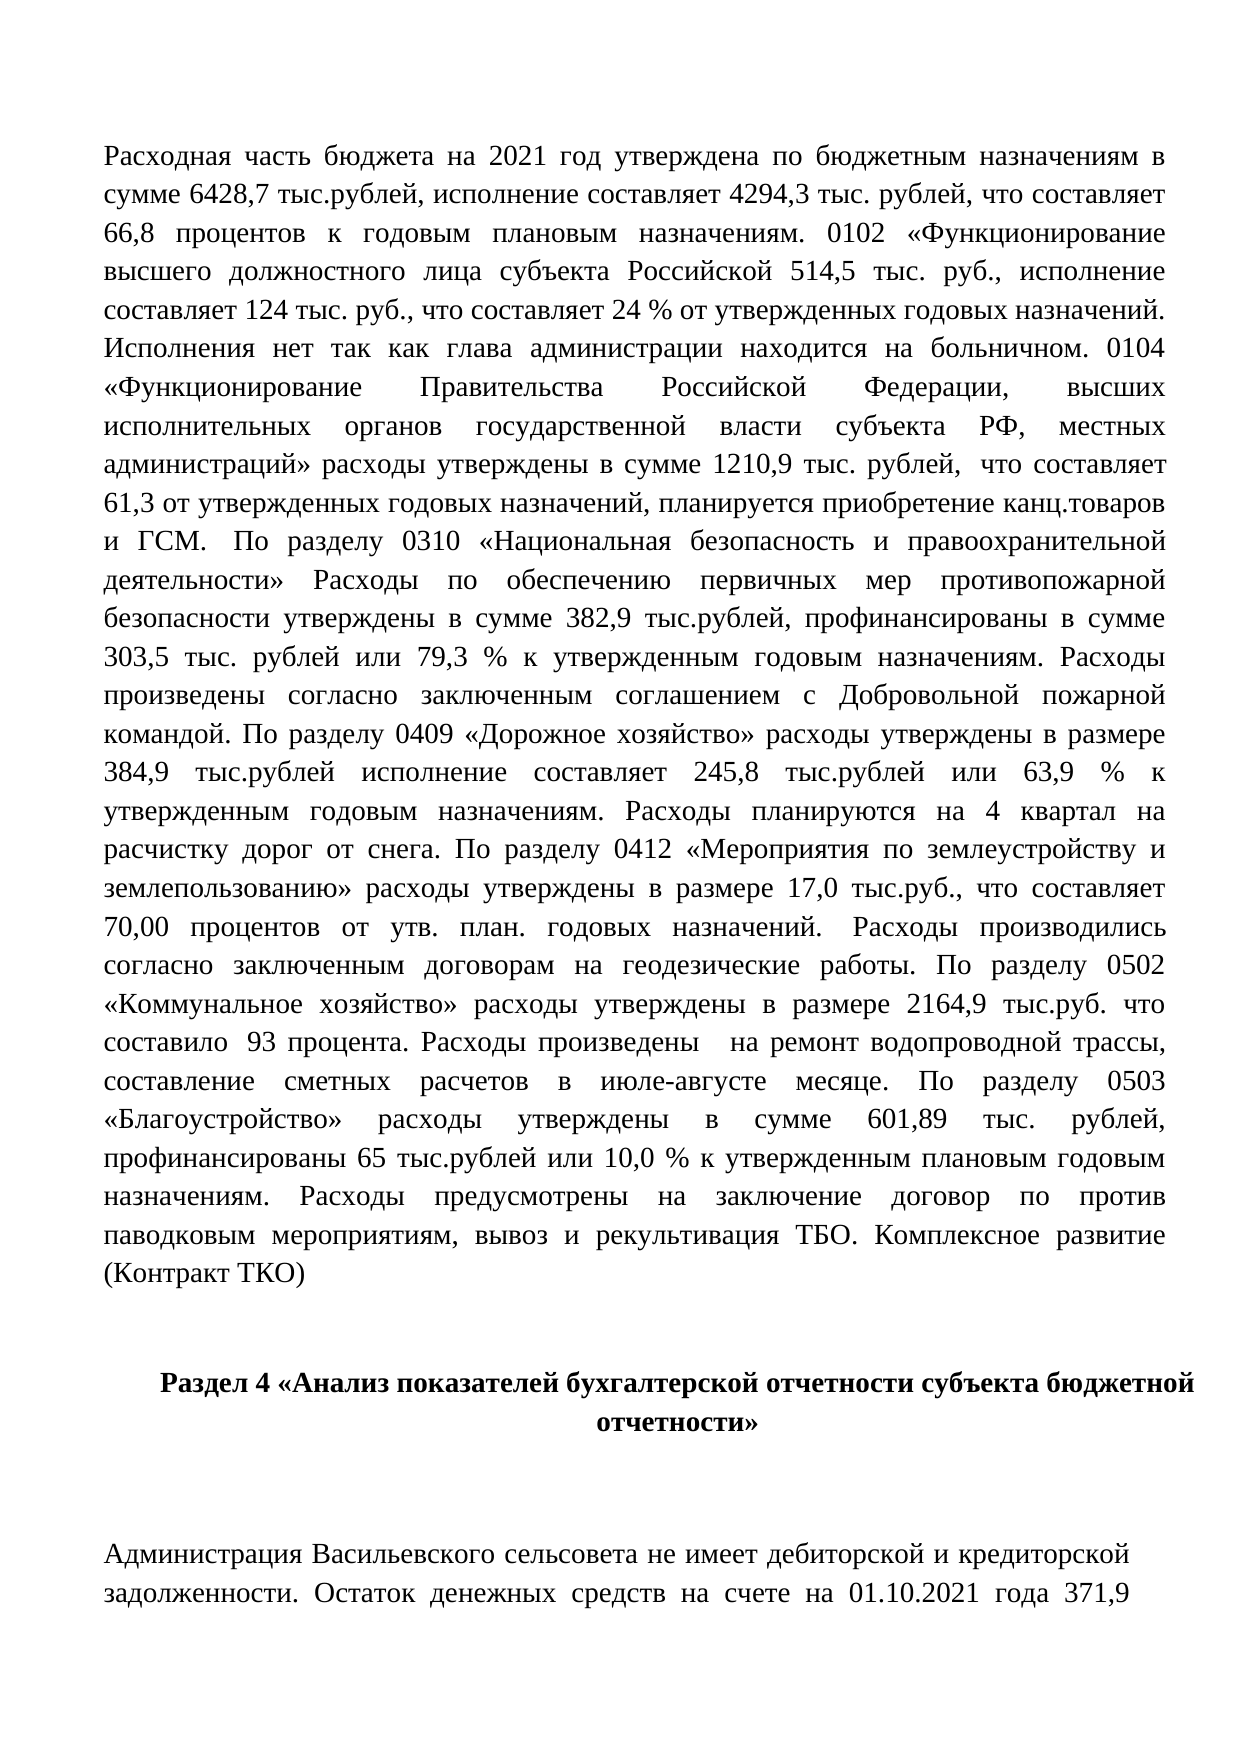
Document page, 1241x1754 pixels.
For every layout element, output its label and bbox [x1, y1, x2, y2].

table_cell [103, 1366, 1240, 1636]
table_cell [103, 118, 1240, 1366]
